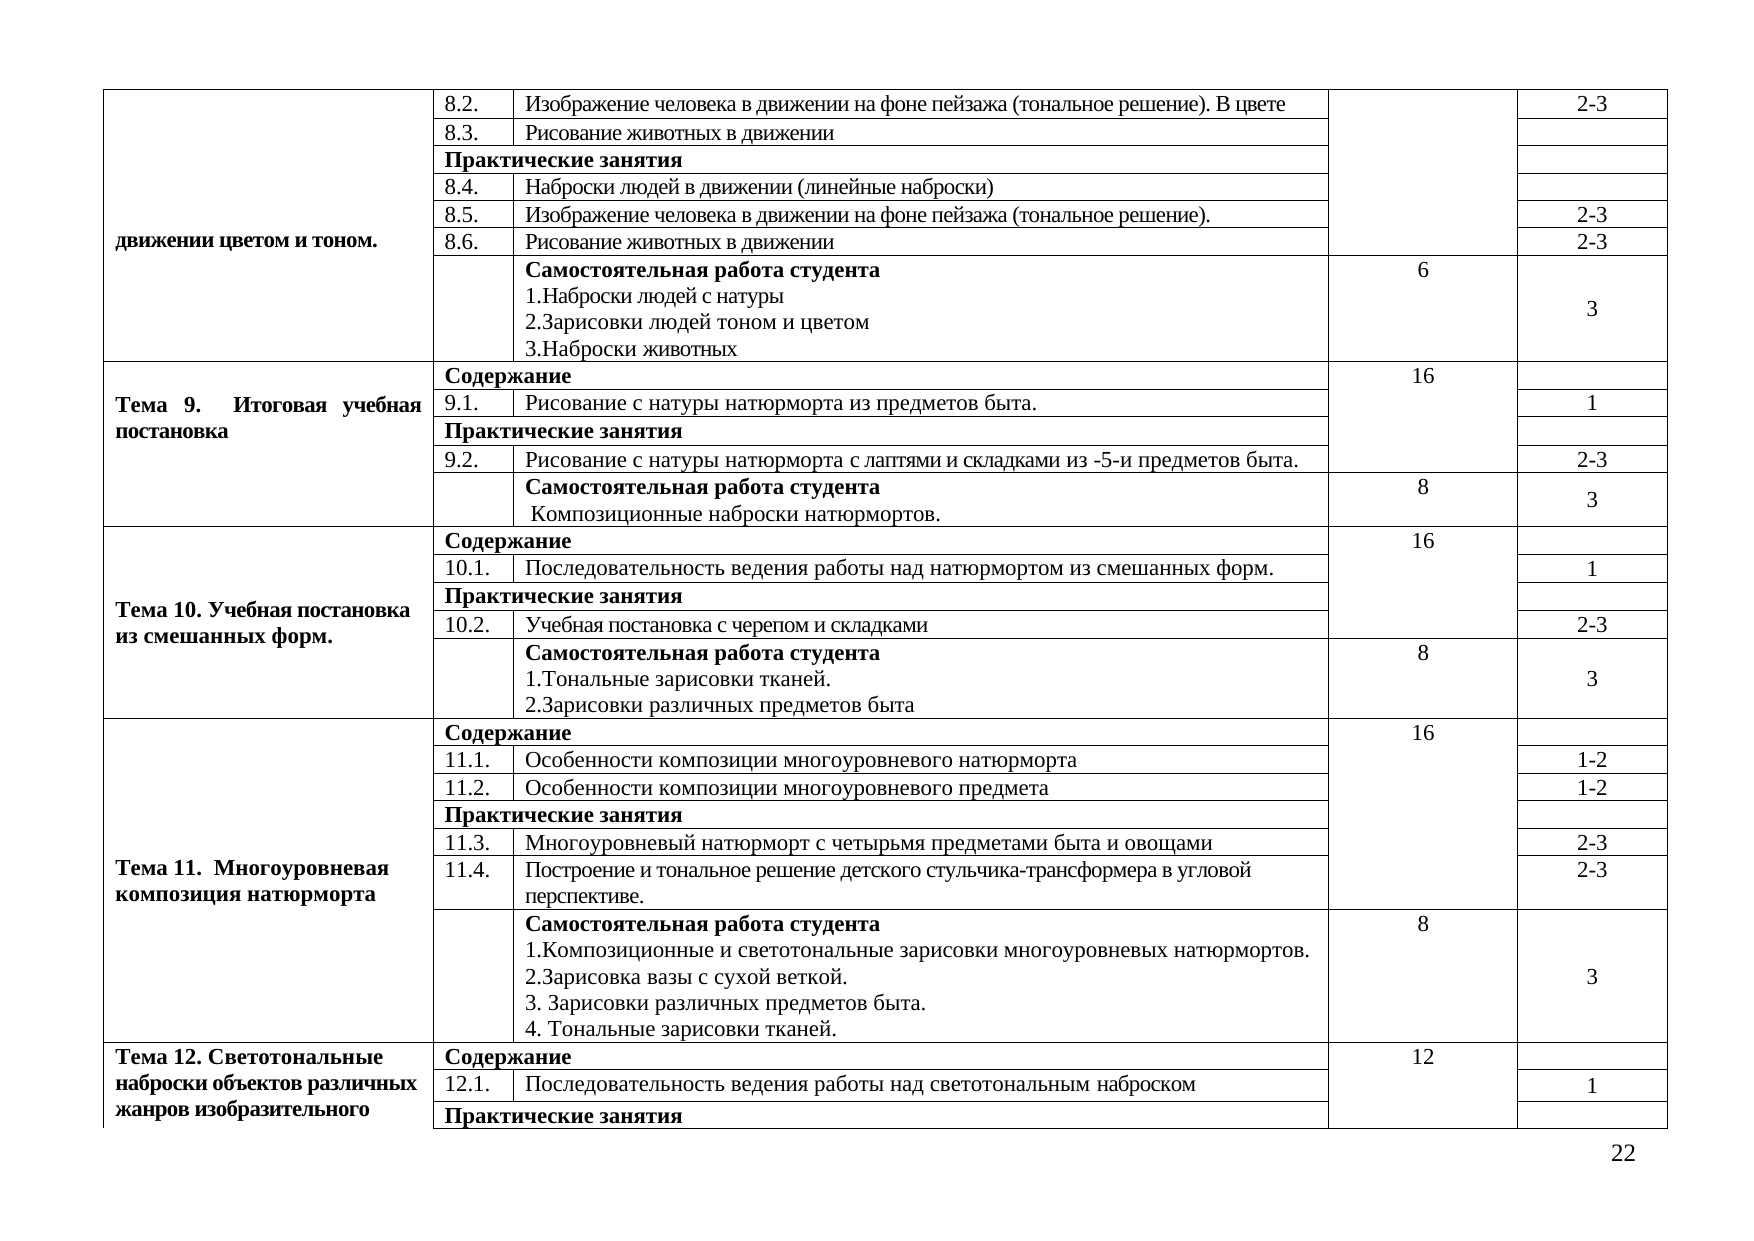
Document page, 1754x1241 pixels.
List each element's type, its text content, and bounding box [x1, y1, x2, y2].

table_cell Рисование с натуры натюрморта из предметов быта. [514, 390, 1328, 416]
table_cell Содержание [434, 1043, 1328, 1069]
table_cell Многоуровневый натюрморт с четырьмя предметами быта и овощами [514, 829, 1328, 855]
table_cell Тема 9. Итоговая учебная постановка [104, 362, 433, 472]
table_cell 9.1. [434, 390, 513, 416]
table_cell Рисование животных в движении [514, 119, 1328, 145]
table_cell Наброски людей в движении (линейные наброски) [514, 174, 1328, 200]
table_cell [434, 639, 513, 718]
table_cell 6 [1329, 256, 1517, 361]
table_cell Самостоятельная работа студента 1.Наброски людей с натуры 2.Зарисовки людей тоном и цветом 3.Наброски животных [514, 256, 1328, 361]
table_cell Практические занятия [434, 1102, 1328, 1128]
table_cell 16 [1329, 527, 1517, 638]
table_cell [434, 256, 513, 361]
table_cell 8 [1329, 639, 1517, 718]
table_cell Практические занятия [434, 417, 1328, 445]
table_cell Последовательность ведения работы над натюрмортом из смешанных форм. [514, 555, 1328, 582]
table_cell Содержание [434, 362, 1328, 388]
table_cell Тема 12. Светотональные наброски объектов различных жанров изобразительного искусства. [104, 1043, 433, 1128]
table_cell 12.1. [434, 1070, 513, 1101]
table_cell 10.2. [434, 611, 513, 638]
table_cell 12 [1329, 1043, 1517, 1128]
table_cell 10.1. [434, 555, 513, 582]
table_cell 3 [1518, 910, 1667, 1042]
table_cell 2-3 [1518, 611, 1667, 638]
table_cell Содержание [434, 719, 1328, 745]
table_cell 1-2 [1518, 746, 1667, 773]
table_cell [104, 472, 433, 526]
table_cell Самостоятельная работа студента Композиционные наброски натюрмортов. [514, 473, 1328, 526]
table_cell 8.3. [434, 119, 513, 145]
table_cell 2-3 [1518, 829, 1667, 855]
table_cell Особенности композиции многоуровневого предмета [514, 774, 1328, 800]
table_cell [1518, 801, 1667, 827]
table_cell 11.4. [434, 856, 513, 909]
table_cell 8.2. [434, 90, 513, 118]
table_cell 11.2. [434, 774, 513, 800]
table_cell Содержание [434, 527, 1328, 553]
table_cell [1518, 527, 1667, 553]
table_cell [1518, 583, 1667, 610]
table_cell 2-3 [1518, 856, 1667, 909]
table_cell Рисование животных в движении [514, 228, 1328, 254]
table_cell 3 [1518, 473, 1667, 526]
table_cell Практические занятия [434, 801, 1328, 827]
table_cell Изображение человека в движении на фоне пейзажа (тональное решение). [514, 201, 1328, 227]
table_cell 8.4. [434, 174, 513, 200]
table_cell 1-2 [1518, 774, 1667, 800]
table_cell Тема 11. Многоуровневая композиция натюрморта [104, 719, 433, 1042]
table_cell [434, 910, 513, 1042]
table_cell 8.5. [434, 201, 513, 227]
table_cell [434, 473, 513, 526]
table_cell [1518, 719, 1667, 745]
table_cell Практические занятия [434, 583, 1328, 610]
table_cell 11.3. [434, 829, 513, 855]
table_cell 11.1. [434, 746, 513, 773]
table_cell 1 [1518, 1070, 1667, 1101]
table_cell 2-3 [1518, 201, 1667, 227]
table_cell Изображение человека в движении на фоне пейзажа (тональное решение). В цвете [514, 90, 1328, 118]
table_cell Построение и тональное решение детского стульчика-трансформера в угловой перспективе. [514, 856, 1328, 909]
table_cell [1518, 417, 1667, 445]
table_cell Тема 10. Учебная постановка из смешанных форм. [104, 527, 433, 718]
table_cell [1518, 1043, 1667, 1069]
table_cell 2-3 [1518, 90, 1667, 118]
table_cell Особенности композиции многоуровневого натюрморта [514, 746, 1328, 773]
table_cell [1518, 174, 1667, 200]
table_cell Последовательность ведения работы над светотональным наброском [514, 1070, 1328, 1101]
table_cell 8 [1329, 473, 1517, 526]
table_cell 9.2. [434, 446, 513, 472]
table_cell 2-3 [1518, 228, 1667, 254]
table_cell 1 [1518, 390, 1667, 416]
table_cell [1518, 362, 1667, 388]
table_cell 16 [1329, 719, 1517, 909]
table_cell 16 [1329, 362, 1517, 472]
table_cell [1518, 146, 1667, 172]
table_cell Самостоятельная работа студента 1.Композиционные и светотональные зарисовки многоуровневых натюрмортов. 2.Зарисовка вазы с сухой веткой. 3. Зарисовки различных предметов быта. 4. Тональные зарисовки тканей. [514, 910, 1328, 1042]
table_cell Практические занятия [434, 146, 1328, 172]
table_cell Самостоятельная работа студента 1.Тональные зарисовки тканей. 2.Зарисовки различных предметов быта [514, 639, 1328, 718]
table_cell 8 [1329, 910, 1517, 1042]
table_cell [1518, 1102, 1667, 1128]
table_cell 3 [1518, 256, 1667, 361]
table_cell 8.6. [434, 228, 513, 254]
table_cell 1 [1518, 555, 1667, 582]
table_cell 2-3 [1518, 446, 1667, 472]
table_cell 3 [1518, 639, 1667, 718]
table_cell [1518, 119, 1667, 145]
table_cell Рисование с натуры натюрморта с лаптями и складками из -5-и предметов быта. [514, 446, 1328, 472]
table_cell Учебная постановка с черепом и складками [514, 611, 1328, 638]
